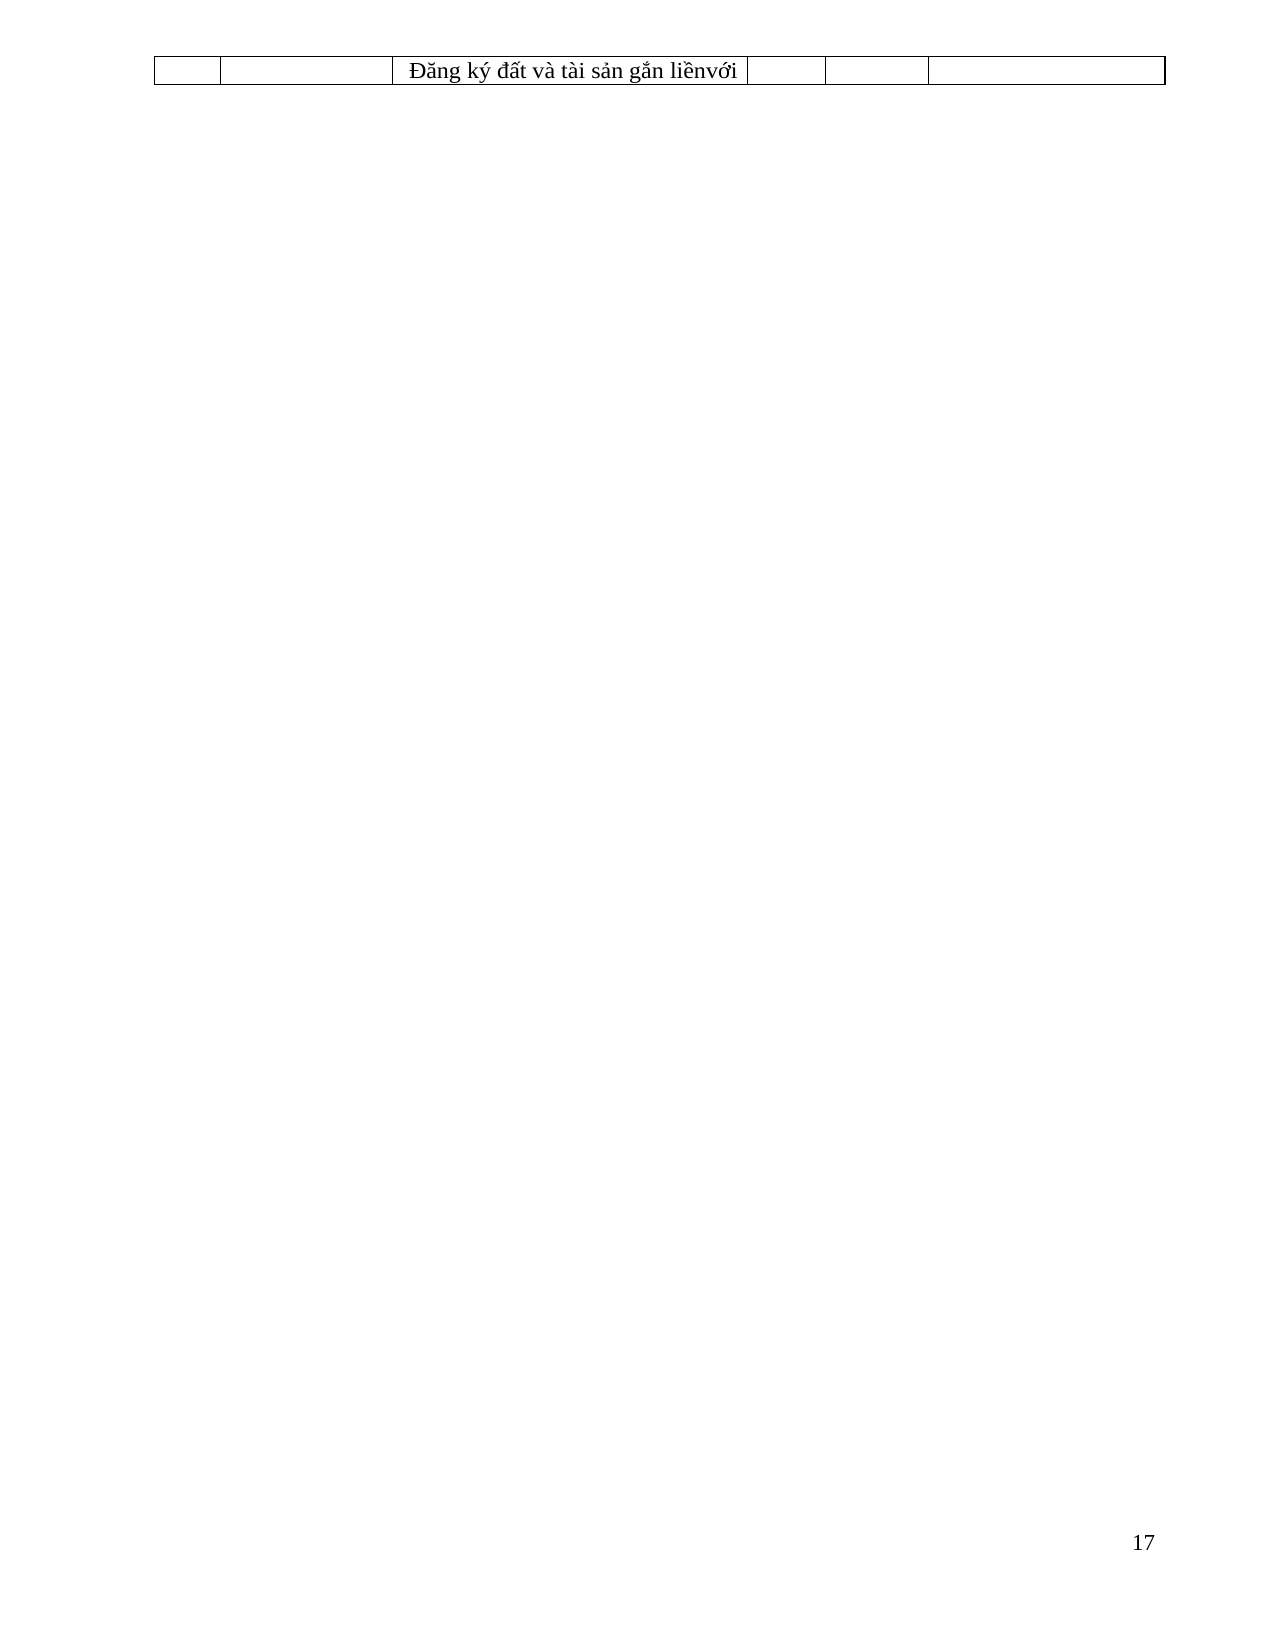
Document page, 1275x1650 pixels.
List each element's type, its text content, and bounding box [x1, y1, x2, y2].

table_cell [929, 57, 1164, 83]
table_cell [826, 57, 928, 83]
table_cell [221, 57, 392, 83]
table_cell 3 [748, 57, 825, 83]
table_cell 77. [155, 57, 220, 83]
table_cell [393, 57, 747, 83]
